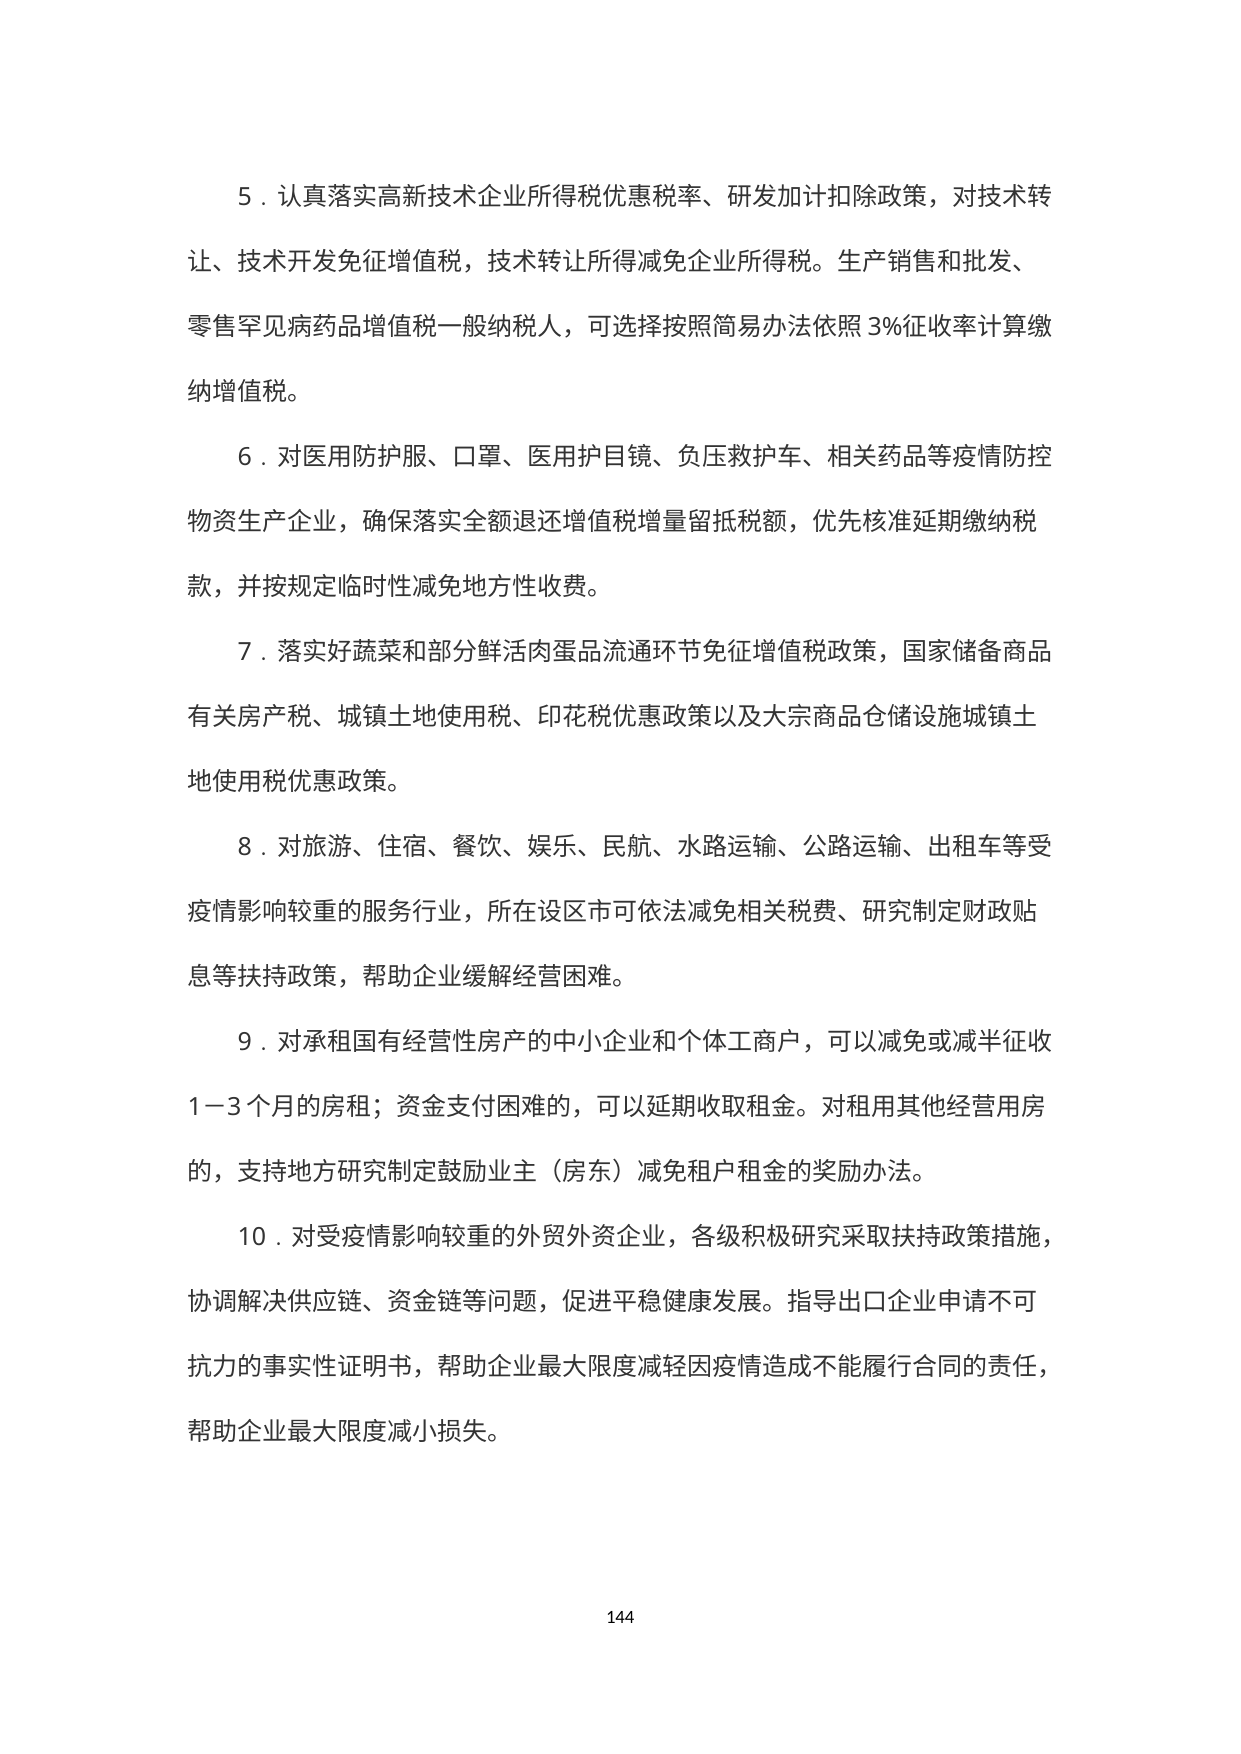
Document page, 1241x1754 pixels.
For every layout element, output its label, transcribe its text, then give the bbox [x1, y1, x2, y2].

text 10﹒对受疫情影响较重的外贸外资企业，各级积极研究采取扶持政策措施，协调解决供应链、资金链等问题，促进平稳健康发展。指导出口企业申请不可抗力的事实性证明书，帮助企业最大限度减轻因疫情造成不能履行合同的责任，帮助企业最大限度减小损失。 [187, 1202, 1053, 1462]
text 9﹒对承租国有经营性房产的中小企业和个体工商户，可以减免或减半征收1－3个月的房租；资金支付困难的，可以延期收取租金。对租用其他经营用房的，支持地方研究制定鼓励业主（房东）减免租户租金的奖励办法。 [187, 1007, 1053, 1202]
text 5﹒认真落实高新技术企业所得税优惠税率、研发加计扣除政策，对技术转让、技术开发免征增值税，技术转让所得减免企业所得税。生产销售和批发、零售罕见病药品增值税一般纳税人，可选择按照简易办法依照3%征收率计算缴纳增值税。 [187, 162, 1053, 422]
text 6﹒对医用防护服、口罩、医用护目镜、负压救护车、相关药品等疫情防控物资生产企业，确保落实全额退还增值税增量留抵税额，优先核准延期缴纳税款，并按规定临时性减免地方性收费。 [187, 422, 1053, 617]
text 8﹒对旅游、住宿、餐饮、娱乐、民航、水路运输、公路运输、出租车等受疫情影响较重的服务行业，所在设区市可依法减免相关税费、研究制定财政贴息等扶持政策，帮助企业缓解经营困难。 [187, 812, 1053, 1007]
text 7﹒落实好蔬菜和部分鲜活肉蛋品流通环节免征增值税政策，国家储备商品有关房产税、城镇土地使用税、印花税优惠政策以及大宗商品仓储设施城镇土地使用税优惠政策。 [187, 617, 1053, 812]
